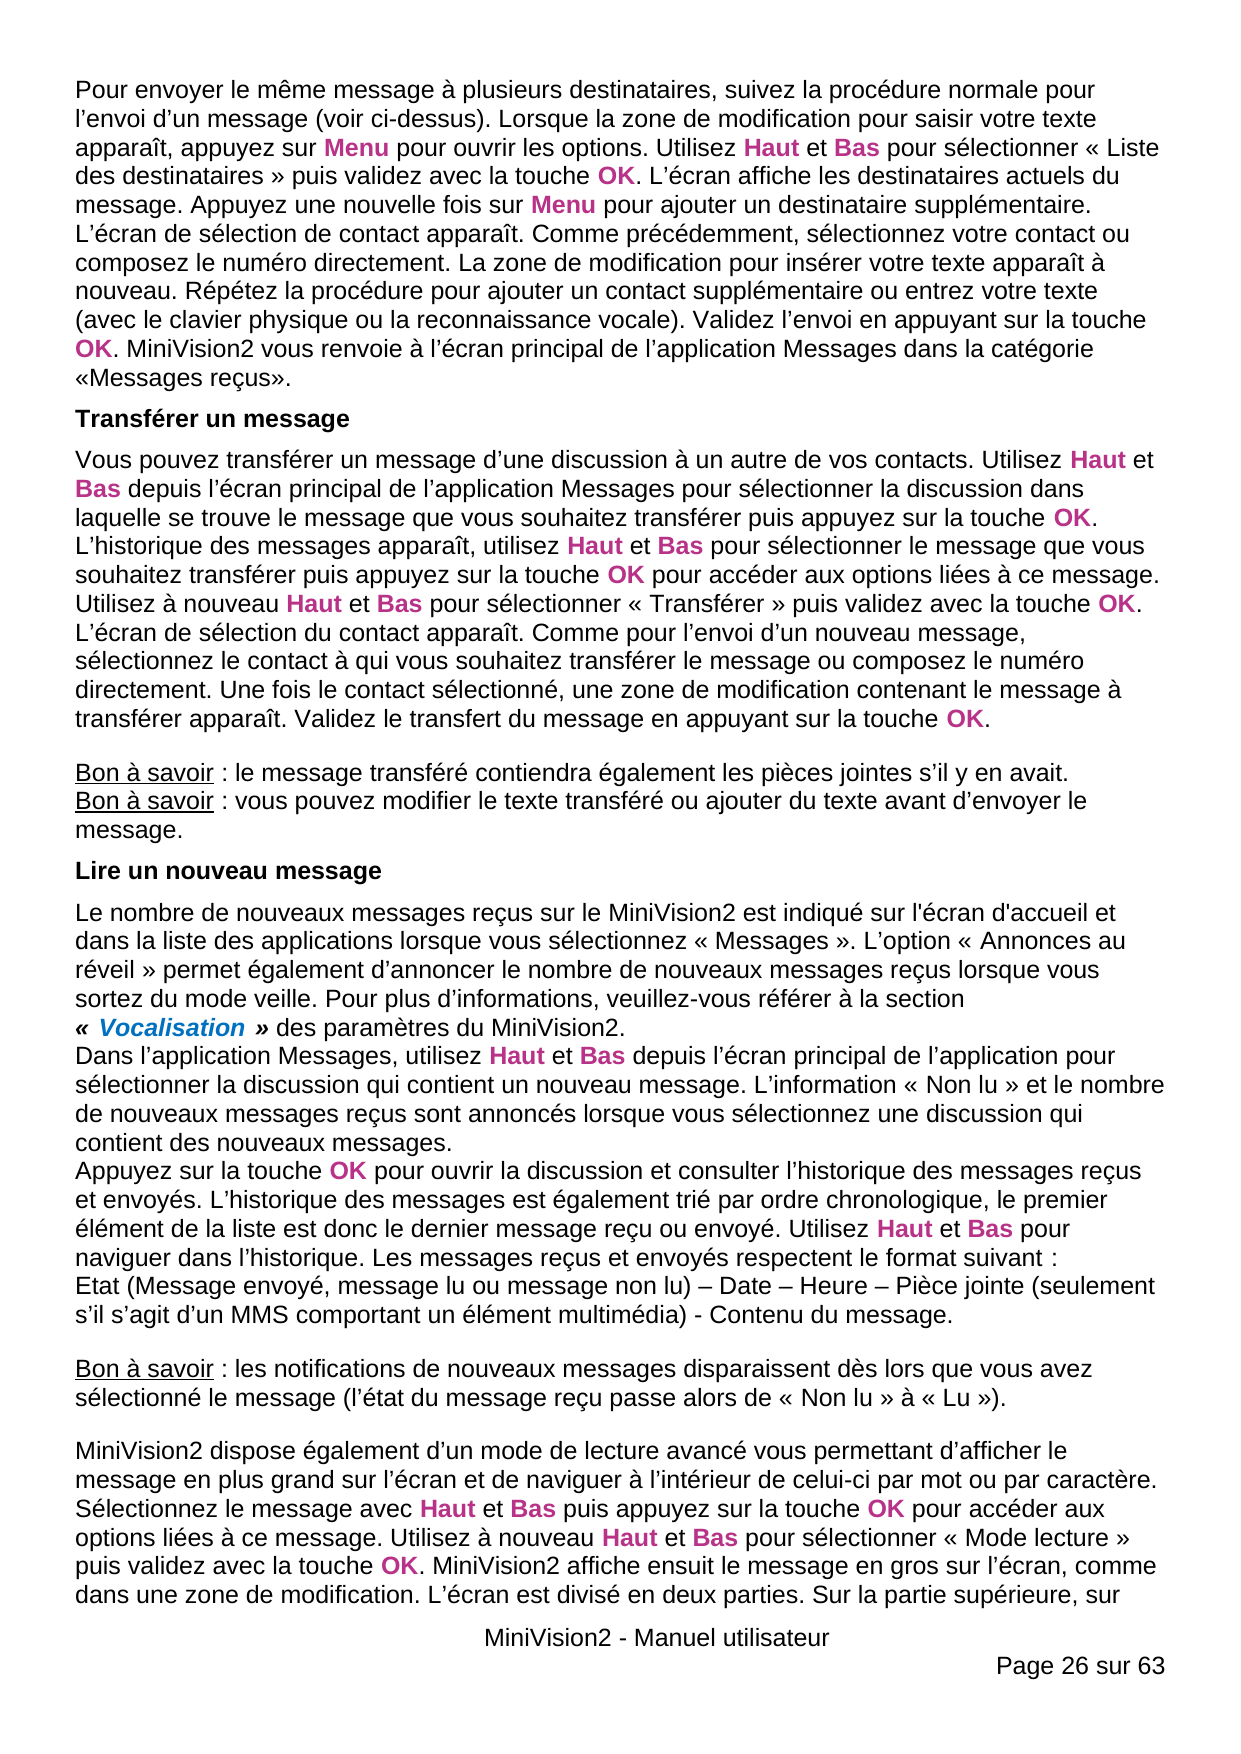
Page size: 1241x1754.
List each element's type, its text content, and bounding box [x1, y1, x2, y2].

text Dans l’application Messages, utilisez Haut et Bas depuis l’écran principal de l’application pour sélectionner la discussion qui contient un nouveau message. L’information « Non lu » et le nombre de nouveaux messages reçus sont annoncés lorsque vous sélectionnez une discussion qui contient des nouveaux messages. [75, 1041, 1165, 1156]
text Bon à savoir : le message transféré contiendra également les pièces jointes s’il y en avait. [75, 757, 1165, 786]
text Pour envoyer le même message à plusieurs destinataires, suivez la procédure normale pour l’envoi d’un message (voir ci-dessus). Lorsque la zone de modification pour saisir votre texte apparaît, appuyez sur Menu pour ouvrir les options. Utilisez Haut et Bas pour sélectionner « Liste des destinataires » puis validez avec la touche OK. L’écran affiche les destinataires actuels du message. Appuyez une nouvelle fois sur Menu pour ajouter un destinataire supplémentaire. L’écran de sélection de contact apparaît. Comme précédemment, sélectionnez votre contact ou composez le numéro directement. La zone de modification pour insérer votre texte apparaît à nouveau. Répétez la procédure pour ajouter un contact supplémentaire ou entrez votre texte (avec le clavier physique ou la reconnaissance vocale). Validez l’envoi en appuyant sur la touche OK. MiniVision2 vous renvoie à l’écran principal de l’application Messages dans la catégorie «Messages reçus». [75, 75, 1165, 391]
subtitle Transférer un message [75, 404, 1165, 432]
text MiniVision2 dispose également d’un mode de lecture avancé vous permettant d’afficher le message en plus grand sur l’écran et de naviguer à l’intérieur de celui-ci par mot ou par caractère. [75, 1436, 1165, 1494]
text Bon à savoir : les notifications de nouveaux messages disparaissent dès lors que vous avez sélectionné le message (l’état du message reçu passe alors de « Non lu » à « Lu »). [75, 1354, 1165, 1411]
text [75, 1494, 1165, 1609]
text Vous pouvez transférer un message d’une discussion à un autre de vos contacts. Utilisez Haut et Bas depuis l’écran principal de l’application Messages pour sélectionner la discussion dans laquelle se trouve le message que vous souhaitez transférer puis appuyez sur la touche OK. [75, 445, 1165, 531]
subtitle Lire un nouveau message [75, 856, 1165, 885]
text L’historique des messages apparaît, utilisez Haut et Bas pour sélectionner le message que vous souhaitez transférer puis appuyez sur la touche OK pour accéder aux options liées à ce message. Utilisez à nouveau Haut et Bas pour sélectionner « Transférer » puis validez avec la touche OK. [75, 531, 1165, 617]
text L’écran de sélection du contact apparaît. Comme pour l’envoi d’un nouveau message, sélectionnez le contact à qui vous souhaitez transférer le message ou composez le numéro directement. Une fois le contact sélectionné, une zone de modification contenant le message à transférer apparaît. Validez le transfert du message en appuyant sur la touche OK. [75, 617, 1165, 732]
text Appuyez sur la touche OK pour ouvrir la discussion et consulter l’historique des messages reçus et envoyés. L’historique des messages est également trié par ordre chronologique, le premier élément de la liste est donc le dernier message reçu ou envoyé. Utilisez Haut et Bas pour naviguer dans l’historique. Les messages reçus et envoyés respectent le format suivant : Etat (Message envoyé, message lu ou message non lu) – Date – Heure – Pièce jointe (seulement s’il s’agit d’un MMS comportant un élément multimédia) - Contenu du message. [75, 1156, 1165, 1329]
text Bon à savoir : vous pouvez modifier le texte transféré ou ajouter du texte avant d’envoyer le message. [75, 786, 1165, 844]
text Le nombre de nouveaux messages reçus sur le MiniVision2 est indiqué sur l'écran d'accueil et dans la liste des applications lorsque vous sélectionnez « Messages ». L’option « Annonces au réveil » permet également d’annoncer le nombre de nouveaux messages reçus lorsque vous sortez du mode veille. Pour plus d’informations, veuillez-vous référer à la section « Vocalisation » des paramètres du MiniVision2. [75, 897, 1165, 1041]
